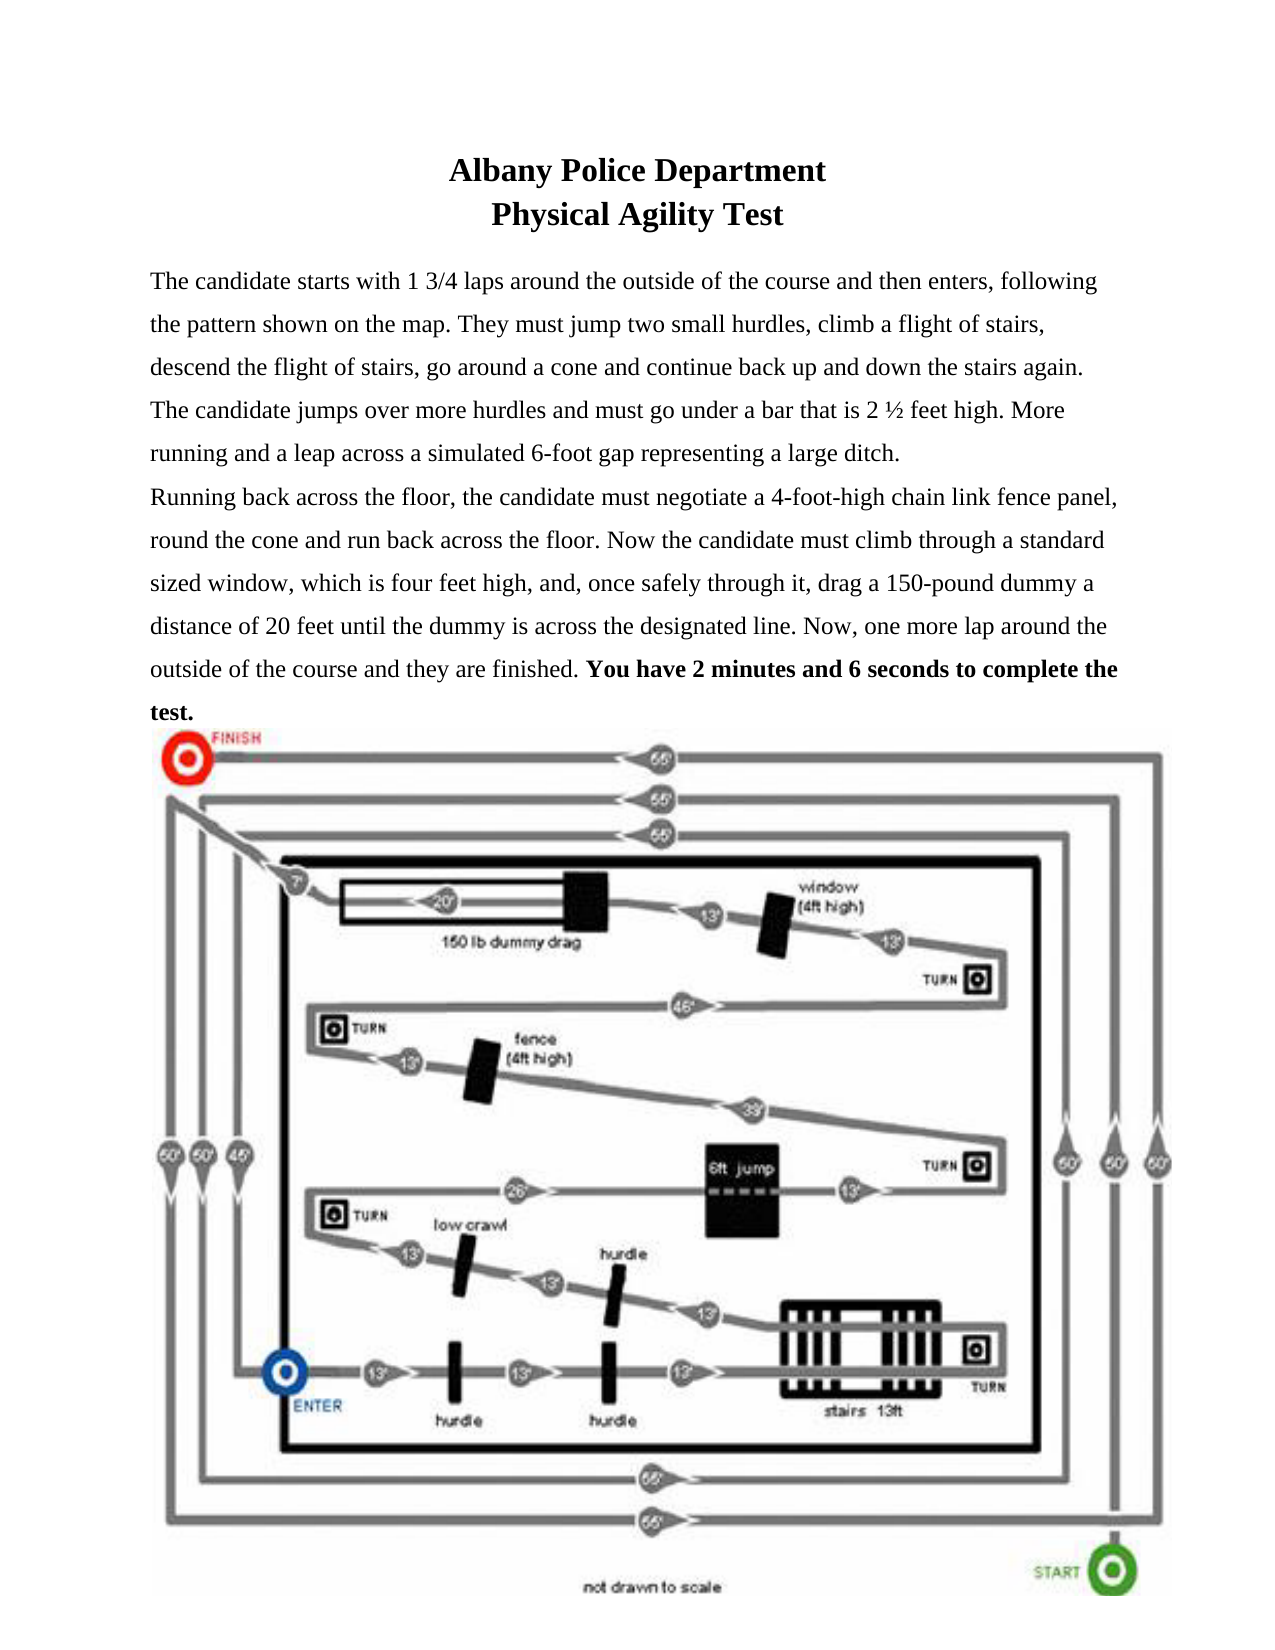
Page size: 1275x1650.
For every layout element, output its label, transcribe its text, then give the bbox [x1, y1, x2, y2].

text Physical Agility Test [150, 194, 1125, 232]
text Albany Police Department [150, 150, 1125, 188]
text The candidate starts with 1 3/4 laps around the outside of the course and then enters, following the pattern shown on the map. They must jump two small hurdles, climb a flight of stairs, descend the flight of stairs, go around a cone and continue back up and down the stairs again. The candidate jumps over more hurdles and must go under a bar that is 2 ½ feet high. More running and a leap across a simulated 6-foot gap representing a large ditch. [150, 266, 1125, 467]
text Running back across the floor, the candidate must negotiate a 4-foot-high chain link fence panel, round the cone and run back across the floor. Now the candidate must climb through a standard sized window, which is four feet high, and, once safely through it, drag a 150-pound dummy a distance of 20 feet until the dummy is across the designated line. Now, one more lap around the outside of the course and they are finished. You have 2 minutes and 6 seconds to complete the test. [150, 482, 1125, 726]
